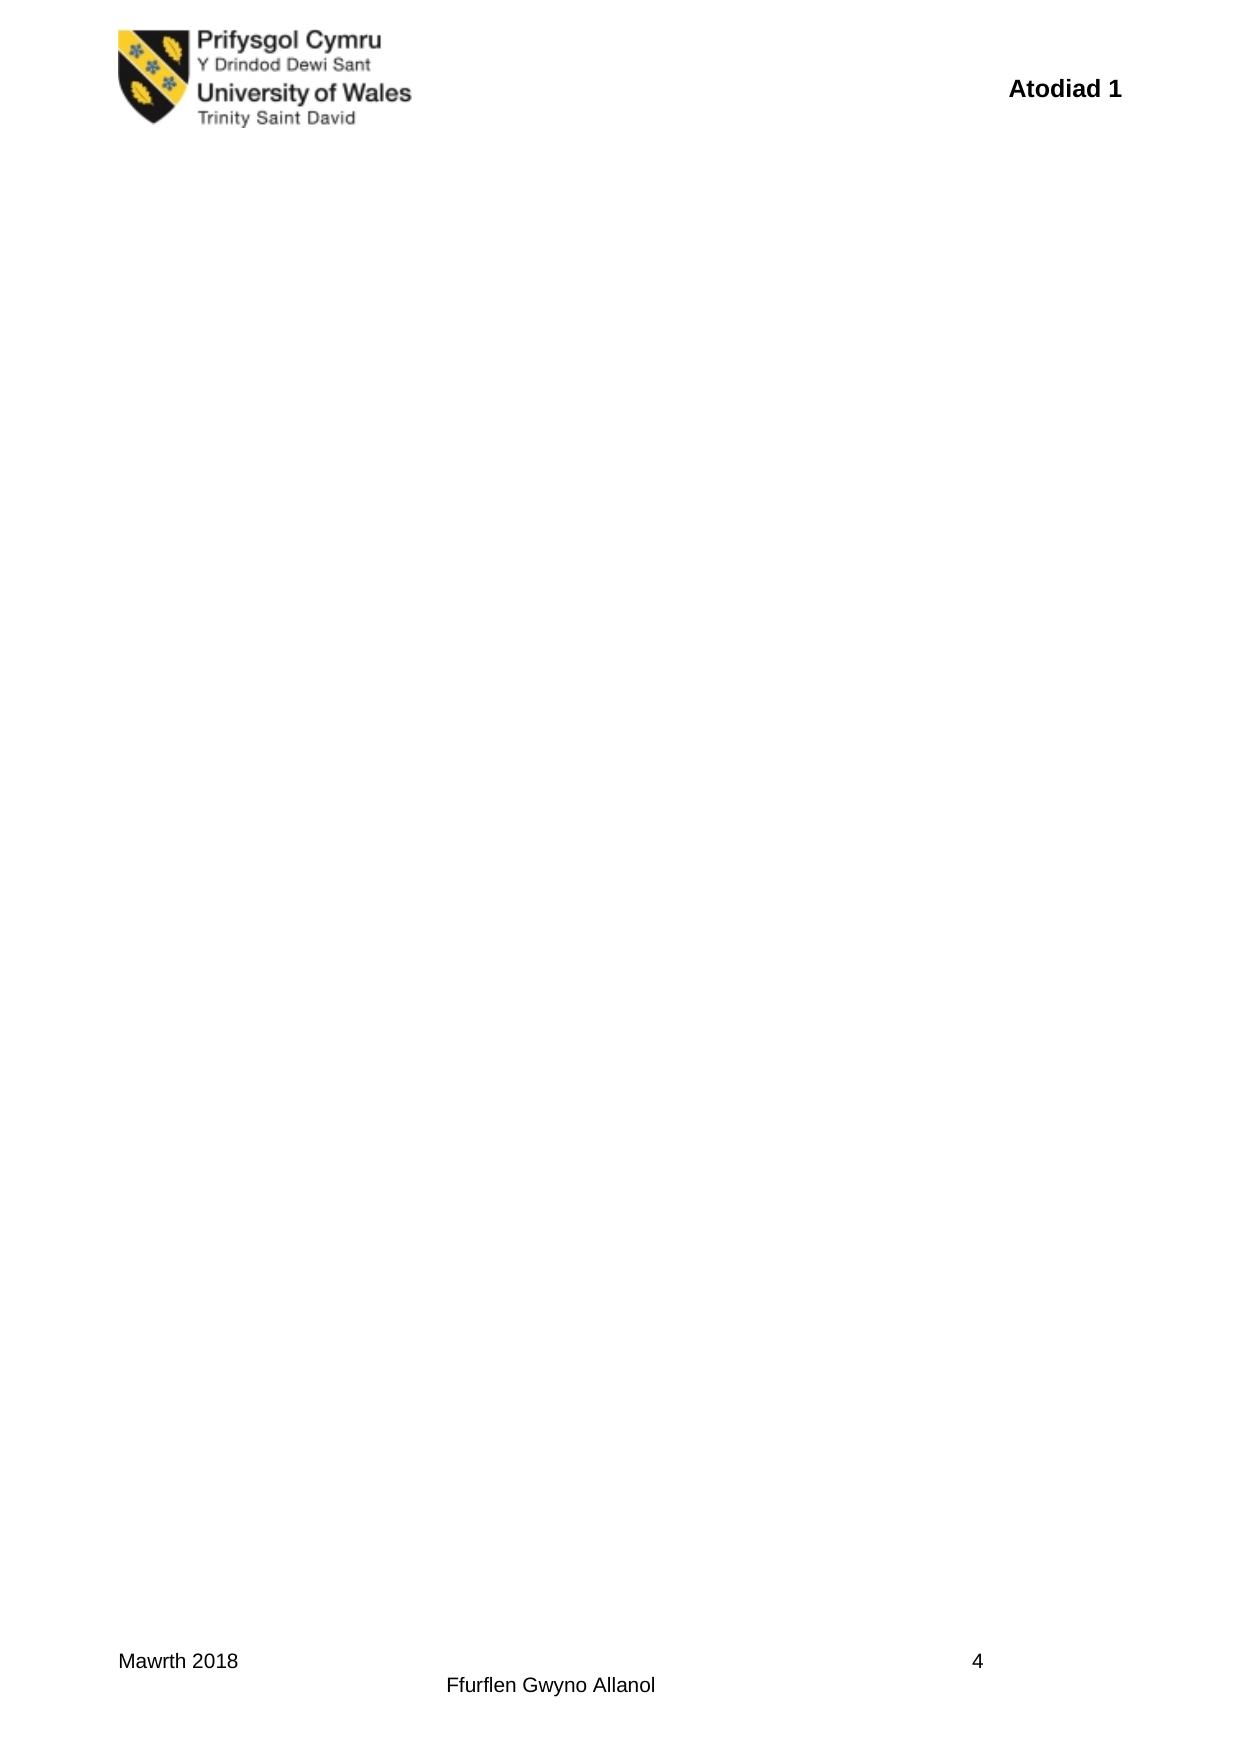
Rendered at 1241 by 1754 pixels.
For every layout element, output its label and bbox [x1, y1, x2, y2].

picture [118, 29, 412, 128]
